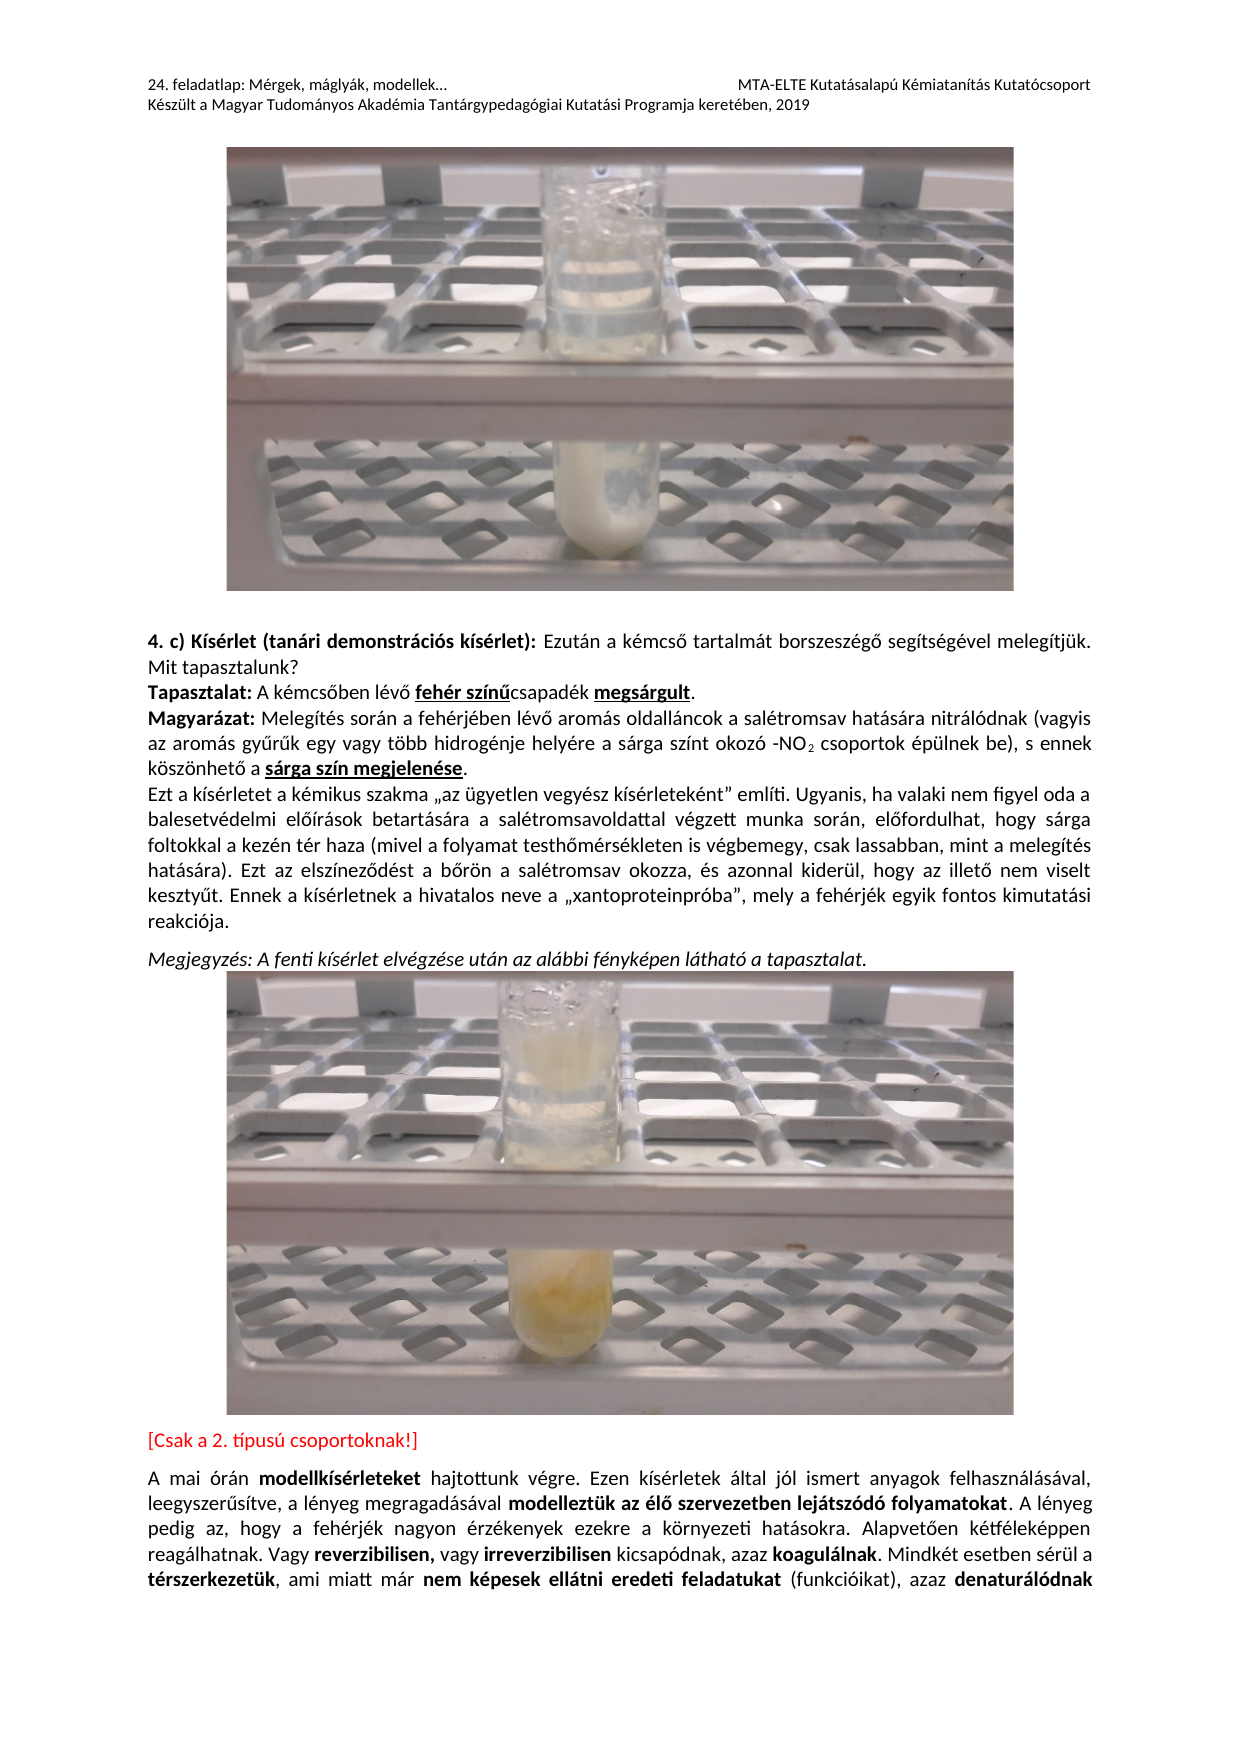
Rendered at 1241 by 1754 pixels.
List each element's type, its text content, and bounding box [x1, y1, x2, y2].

text 4. c) Kísérlet (tanári demonstrációs kísérlet): Ezután a kémcső tartalmát borszeszégő segítségével melegítjük. Mit tapasztalunk? [148, 628, 1093, 679]
picture [226, 971, 1014, 1415]
text Megjegyzés: A fenti kísérlet elvégzése után az alábbi fényképen látható a tapasztalat. [148, 946, 1093, 971]
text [148, 1465, 1093, 1592]
text Tapasztalat: A kémcsőben lévő fehér színűcsapadék megsárgult. [148, 679, 1093, 705]
text [Csak a 2. típusú csoportoknak!] [148, 1427, 1093, 1452]
picture [226, 147, 1014, 591]
text Ezt a kísérletet a kémikus szakma „az ügyetlen vegyész kísérleteként” említi. Ugyanis, ha valaki nem figyel oda a balesetvédelmi előírások betartására a salétromsavoldattal végzett munka során, előfordulhat, hogy sárga foltokkal a kezén tér haza (mivel a folyamat testhőmérsékleten is végbemegy, csak lassabban, mint a melegítés hatására). Ezt az elszíneződést a bőrön a salétromsav okozza, és azonnal kiderül, hogy az illető nem viselt kesztyűt. Ennek a kísérletnek a hivatalos neve a „xantoproteinpróba”, mely a fehérjék egyik fontos kimutatási reakciója. [148, 781, 1093, 933]
text Magyarázat: Melegítés során a fehérjében lévő aromás oldalláncok a salétromsav hatására nitrálódnak (vagyis az aromás gyűrűk egy vagy több hidrogénje helyére a sárga színt okozó -NO2 csoportok épülnek be), s ennek köszönhető a sárga szín megjelenése. [148, 705, 1093, 781]
